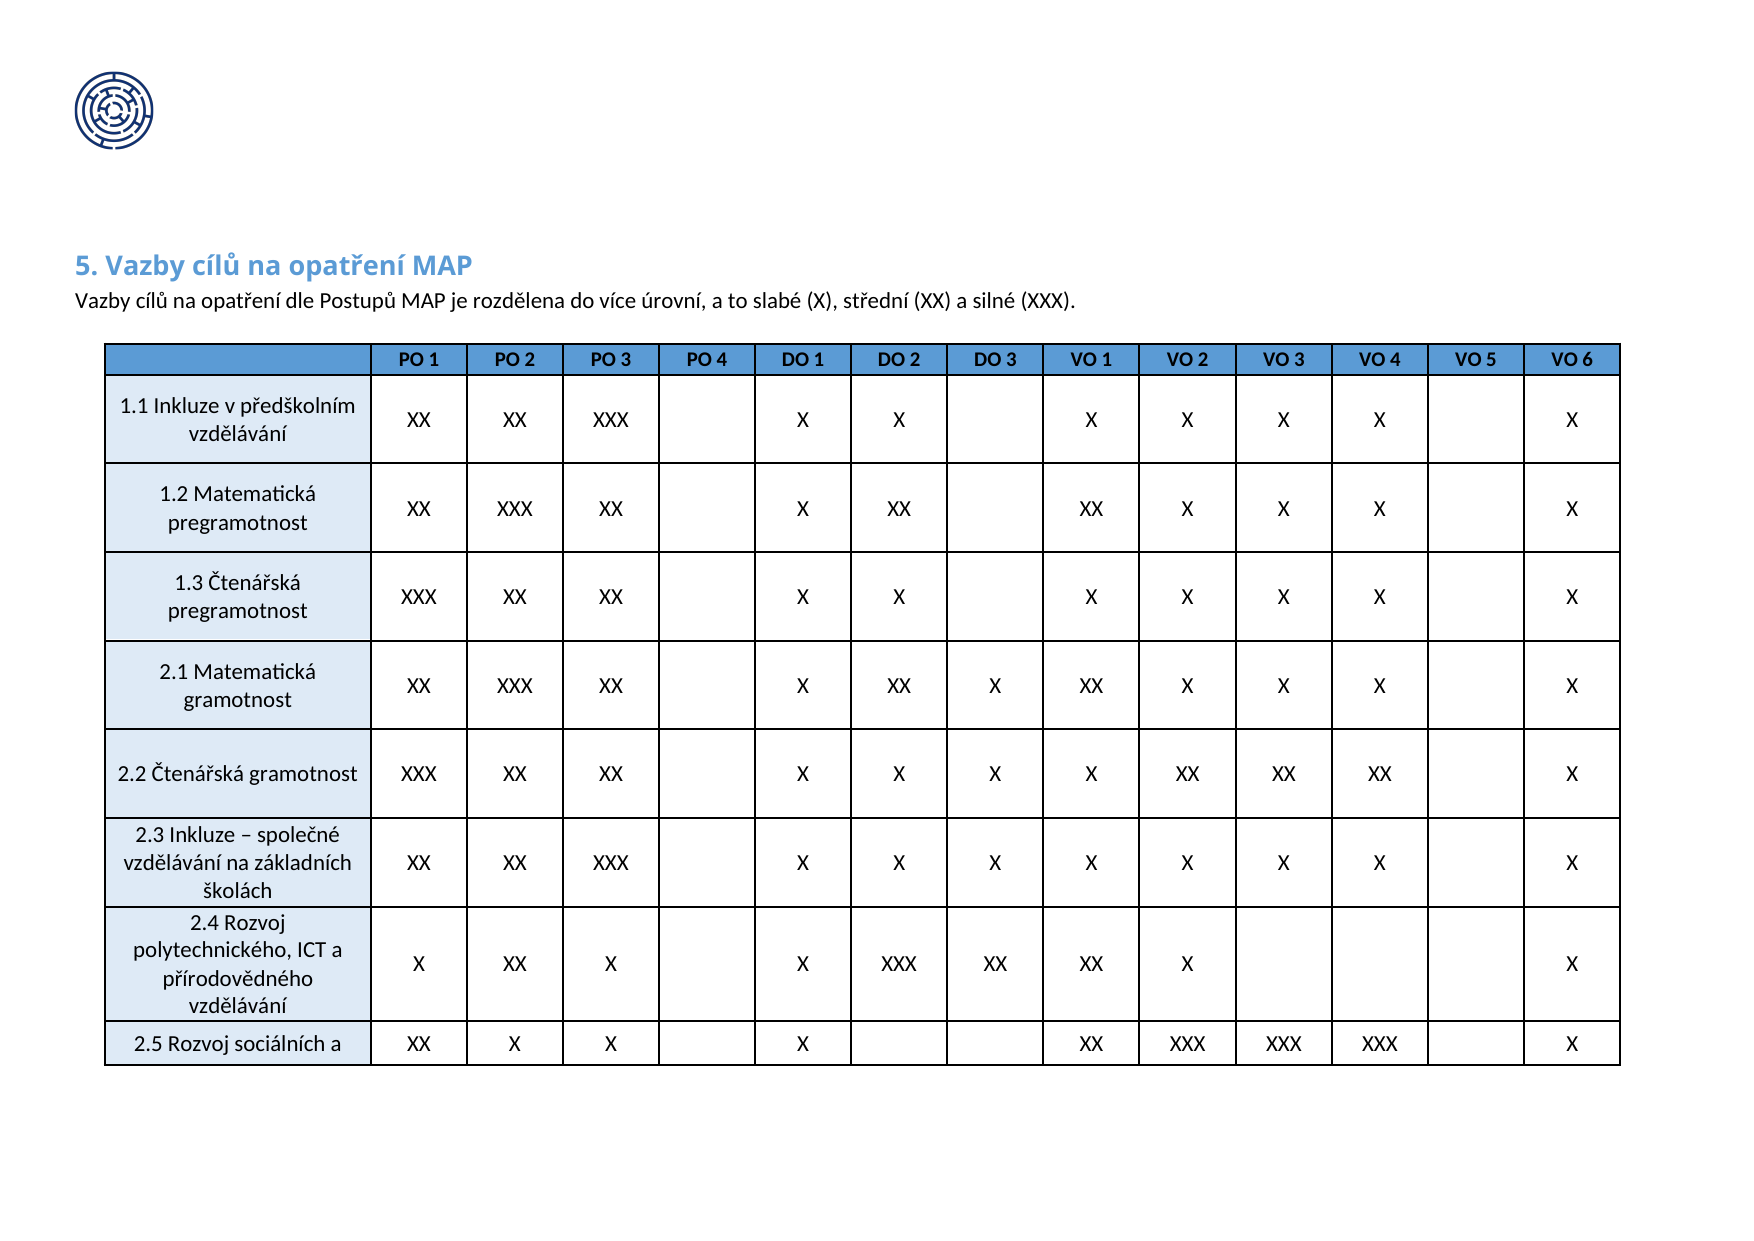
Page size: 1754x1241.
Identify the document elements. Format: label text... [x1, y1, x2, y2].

table_cell xxx [372, 730, 466, 817]
table_cell [852, 1022, 946, 1064]
table_cell x [1140, 642, 1235, 728]
table_cell xX [1044, 642, 1138, 728]
table_cell [948, 553, 1042, 639]
table_cell x [948, 642, 1042, 728]
table_cell [948, 1022, 1042, 1064]
table_cell xxx [1333, 1022, 1427, 1064]
table_cell x [756, 376, 850, 462]
table_cell [660, 1022, 754, 1064]
subtitle 5. Vazby cílů na opatření MAP [75, 247, 1679, 283]
table_cell xx [1140, 730, 1235, 817]
table_cell x [756, 819, 850, 906]
table_cell x [1525, 819, 1619, 906]
table_cell xx [564, 464, 658, 551]
table_cell xx [372, 819, 466, 906]
table_cell x [1525, 1022, 1619, 1064]
table_cell x [1140, 819, 1235, 906]
table_header VO 4 [1333, 345, 1427, 374]
table_cell x [1237, 376, 1331, 462]
table_cell xxx [1140, 1022, 1235, 1064]
table_cell x [756, 553, 850, 639]
table_header VO 1 [1044, 345, 1138, 374]
table_cell xxx [564, 819, 658, 906]
table_cell xx [948, 908, 1042, 1020]
table_header VO 2 [1140, 345, 1235, 374]
table_cell xx [1044, 908, 1138, 1020]
table_cell x [852, 819, 946, 906]
table_cell xx [372, 1022, 466, 1064]
table_cell xx [468, 553, 562, 639]
table_cell [660, 464, 754, 551]
table_cell x [1044, 819, 1138, 906]
table_cell [1429, 908, 1523, 1020]
table_header PO 1 [372, 345, 466, 374]
table_cell x [1525, 376, 1619, 462]
table_cell x [1333, 376, 1427, 462]
table_cell [660, 553, 754, 639]
table_cell xxx [372, 553, 466, 639]
table_cell 2.1 Matematická gramotnost [106, 642, 370, 728]
table_cell xx [372, 376, 466, 462]
table_cell x [1525, 730, 1619, 817]
table_cell x [756, 642, 850, 728]
table_cell 1.1 Inkluze v předškolním vzdělávání [106, 376, 370, 462]
table_cell xxx [468, 464, 562, 551]
table_header DO 3 [948, 345, 1042, 374]
table_cell x [1525, 908, 1619, 1020]
table_header VO 3 [1237, 345, 1331, 374]
table_cell x [1333, 819, 1427, 906]
picture [67, 64, 161, 157]
table_cell [1429, 464, 1523, 551]
table_cell x [756, 730, 850, 817]
table_cell xxx [1237, 1022, 1331, 1064]
table_cell 2.2 Čtenářská gramotnost [106, 730, 370, 817]
table_header VO 6 [1525, 345, 1619, 374]
table_cell xx [372, 464, 466, 551]
table_cell xx [852, 642, 946, 728]
table_cell xxx [468, 642, 562, 728]
table_cell x [1333, 642, 1427, 728]
table_header DO 1 [756, 345, 850, 374]
table_cell xx [1333, 730, 1427, 817]
table_cell x [1044, 730, 1138, 817]
table_cell xxx [852, 908, 946, 1020]
table_header PO 3 [564, 345, 658, 374]
table_cell [1429, 642, 1523, 728]
table_cell x [1525, 642, 1619, 728]
table_cell [1429, 819, 1523, 906]
table_cell 2.4 Rozvoj polytechnického, ICT a přírodovědného vzdělávání [106, 908, 370, 1020]
table_cell [1333, 908, 1427, 1020]
table_cell x [564, 908, 658, 1020]
table_cell [1237, 908, 1331, 1020]
table_cell x [564, 1022, 658, 1064]
table_cell x [852, 376, 946, 462]
table_cell [1429, 553, 1523, 639]
table_cell xx [468, 819, 562, 906]
table_header [106, 345, 370, 374]
table_header DO 2 [852, 345, 946, 374]
table_cell x [1525, 553, 1619, 639]
table_cell xx [852, 464, 946, 551]
table_cell x [756, 908, 850, 1020]
table_cell x [1237, 464, 1331, 551]
table_cell [660, 819, 754, 906]
table_cell xx [468, 730, 562, 817]
table_cell x [948, 819, 1042, 906]
table_cell xx [372, 642, 466, 728]
table_cell [948, 376, 1042, 462]
table_cell x [756, 1022, 850, 1064]
table_cell x [372, 908, 466, 1020]
table_cell x [1140, 464, 1235, 551]
table_cell x [1333, 464, 1427, 551]
table_header PO 4 [660, 345, 754, 374]
table_cell xX [1044, 464, 1138, 551]
table_cell x [852, 553, 946, 639]
table_cell [1429, 730, 1523, 817]
text Vazby cílů na opatření dle Postupů MAP je rozdělena do více úrovní, a to slabé (X), střední (XX) a silné (XXX). [75, 286, 1679, 314]
table_cell x [1044, 553, 1138, 639]
table_cell x [1140, 376, 1235, 462]
table_cell 1.2 Matematická pregramotnost [106, 464, 370, 551]
table_header PO 2 [468, 345, 562, 374]
table_cell xx [564, 553, 658, 639]
table_cell xx [564, 642, 658, 728]
table_cell xx [468, 376, 562, 462]
table_cell xx [1237, 730, 1331, 817]
table_cell [1429, 1022, 1523, 1064]
table_cell 2.3 Inkluze – společné vzdělávání na základních školách [106, 819, 370, 906]
table_cell x [1140, 908, 1235, 1020]
table_cell x [852, 730, 946, 817]
table_cell [660, 376, 754, 462]
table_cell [106, 1022, 370, 1064]
table_cell [660, 730, 754, 817]
table_cell x [1044, 376, 1138, 462]
table_cell x [1237, 642, 1331, 728]
table_cell xx [1044, 1022, 1138, 1064]
table_cell xx [468, 908, 562, 1020]
table_header VO 5 [1429, 345, 1523, 374]
table_cell [660, 908, 754, 1020]
table_cell x [948, 730, 1042, 817]
table_cell x [1333, 553, 1427, 639]
table_cell xxx [564, 376, 658, 462]
table_cell [660, 642, 754, 728]
table_cell 1.3 Čtenářská pregramotnost [106, 553, 370, 639]
table_cell x [468, 1022, 562, 1064]
table_cell x [1237, 553, 1331, 639]
table_cell x [1140, 553, 1235, 639]
table_cell x [1525, 464, 1619, 551]
table_cell x [756, 464, 850, 551]
table_cell x [1237, 819, 1331, 906]
table_cell xx [564, 730, 658, 817]
table_cell [948, 464, 1042, 551]
table_cell [1429, 376, 1523, 462]
